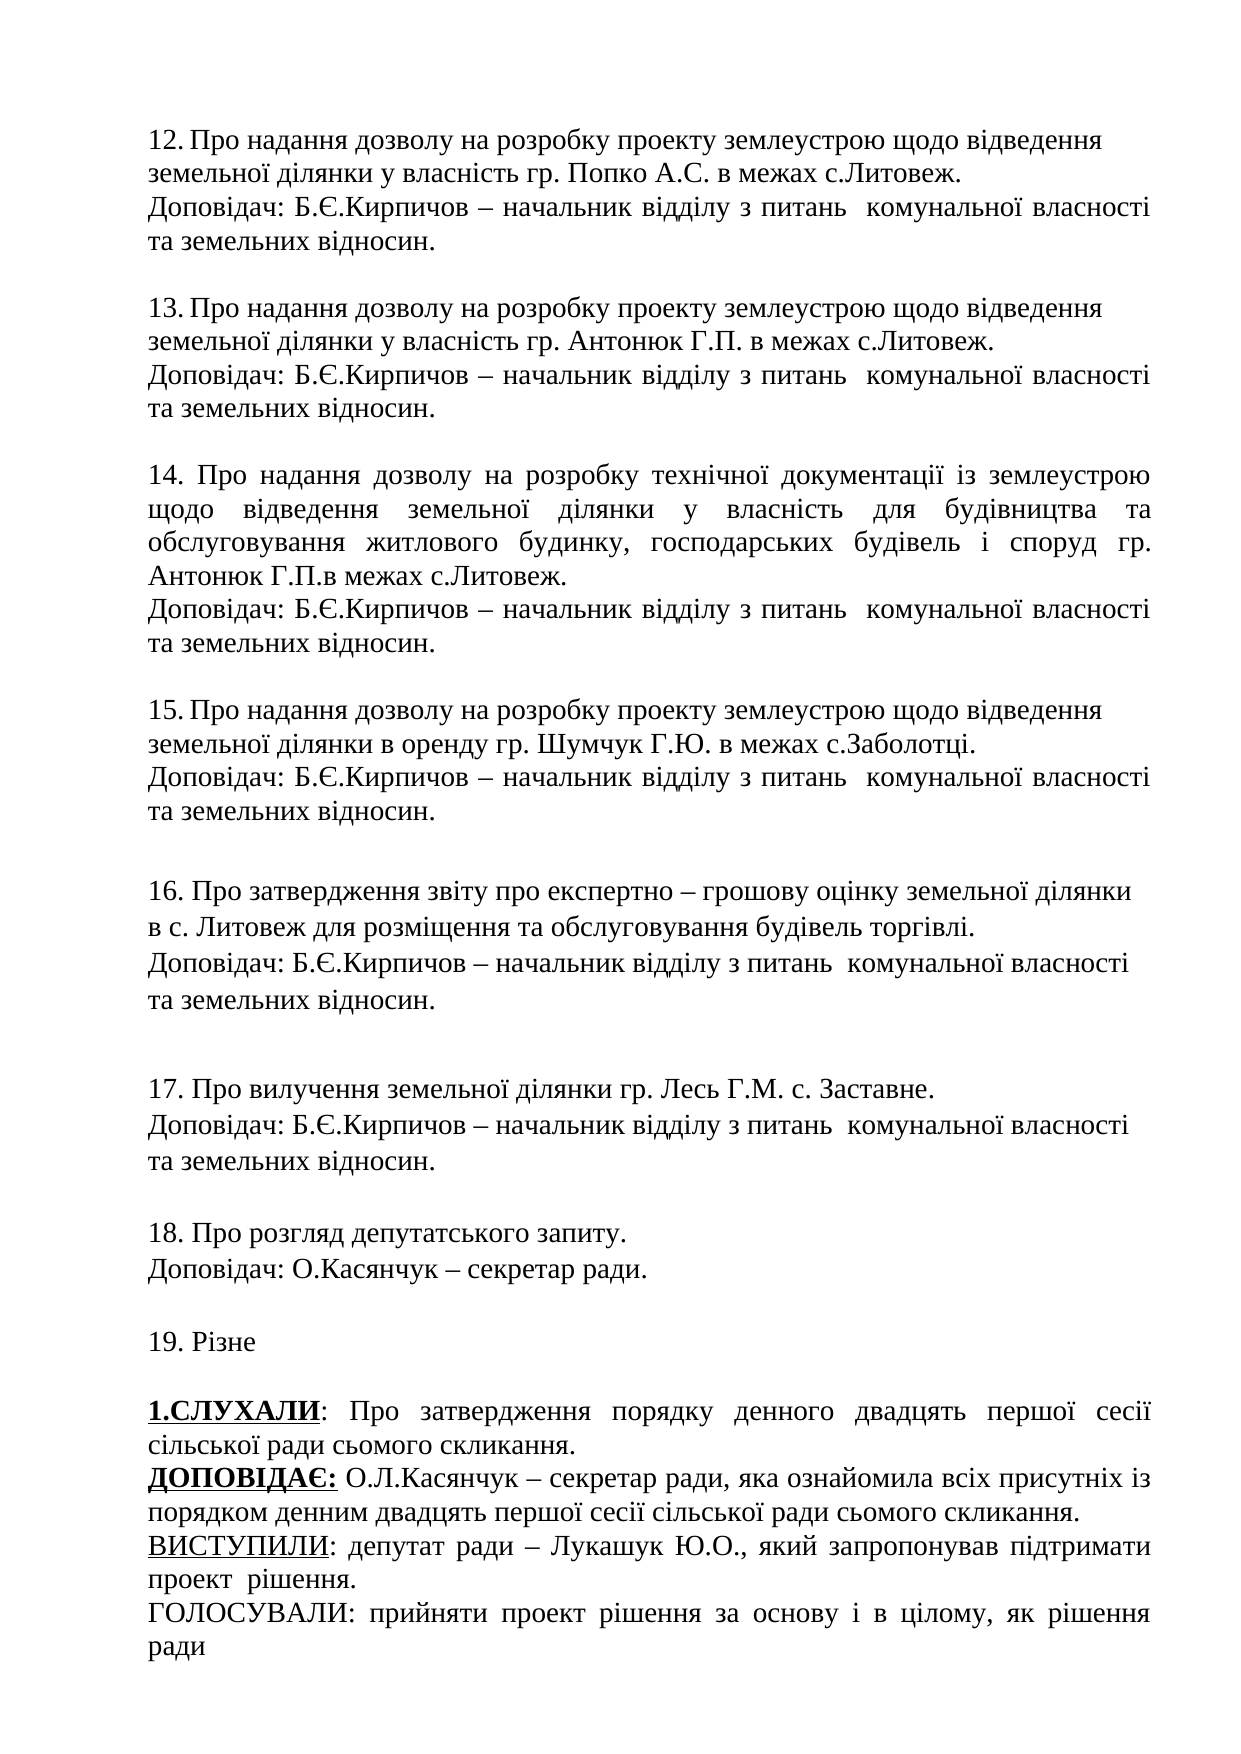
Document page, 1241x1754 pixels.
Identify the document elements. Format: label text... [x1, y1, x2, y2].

text земельної ділянки у власність гр. Антонюк Г.П. в межах с.Литовеж. [148, 323, 1152, 357]
text ВИСТУПИЛИ: депутат ради – Лукашук Ю.О., який запропонував підтримати проект рішення. [148, 1528, 1152, 1595]
text 13. Про надання дозволу на розробку проекту землеустрою щодо відведення [148, 290, 1152, 323]
text 18. Про розгляд депутатського запиту. [148, 1215, 1152, 1249]
text Доповідач: Б.Є.Кирпичов – начальник відділу з питань комунальної власності та земельних відносин. [148, 759, 1152, 826]
text 16. Про затвердження звіту про експертно – грошову оцінку земельної ділянки в с. Литовеж для розміщення та обслуговування будівель торгівлі. [148, 873, 1152, 943]
text земельної ділянки у власність гр. Попко А.С. в межах с.Литовеж. [148, 156, 1152, 189]
text Доповідач: Б.Є.Кирпичов – начальник відділу з питань комунальної власності та земельних відносин. [148, 357, 1152, 424]
text Доповідач: Б.Є.Кирпичов – начальник відділу з питань комунальної власності та земельних відносин. [148, 592, 1152, 659]
text Доповідач: Б.Є.Кирпичов – начальник відділу з питань комунальної власності та земельних відносин. [148, 946, 1152, 1015]
text ДОПОВІДАЄ: О.Л.Касянчук – секретар ради, яка ознайомила всіх присутніх із порядком денним двадцять першої сесії сільської ради сьомого скликання. [148, 1461, 1152, 1528]
text 15. Про надання дозволу на розробку проекту землеустрою щодо відведення [148, 692, 1152, 726]
text Доповідач: Б.Є.Кирпичов – начальник відділу з питань комунальної власності та земельних відносин. [148, 1107, 1152, 1177]
text 1.СЛУХАЛИ: Про затвердження порядку денного двадцять першої сесії сільської ради сьомого скликання. [148, 1393, 1152, 1461]
text 12. Про надання дозволу на розробку проекту землеустрою щодо відведення [148, 122, 1152, 156]
text 19. Різне [148, 1324, 1152, 1357]
text 14. Про надання дозволу на розробку технічної документації із землеустрою щодо відведення земельної ділянки у власність для будівництва та обслуговування житлового будинку, господарських будівель і споруд гр. Антонюк Г.П.в межах с.Литовеж. [148, 457, 1152, 592]
text Доповідач: О.Касянчук – секретар ради. [148, 1251, 1152, 1285]
text ГОЛОСУВАЛИ: прийняти проект рішення за основу і в цілому, як рішення ради [148, 1595, 1152, 1662]
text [148, 189, 1152, 256]
text земельної ділянки в оренду гр. Шумчук Г.Ю. в межах с.Заболотці. [148, 726, 1152, 759]
text 17. Про вилучення земельної ділянки гр. Лесь Г.М. с. Заставне. [148, 1071, 1152, 1104]
